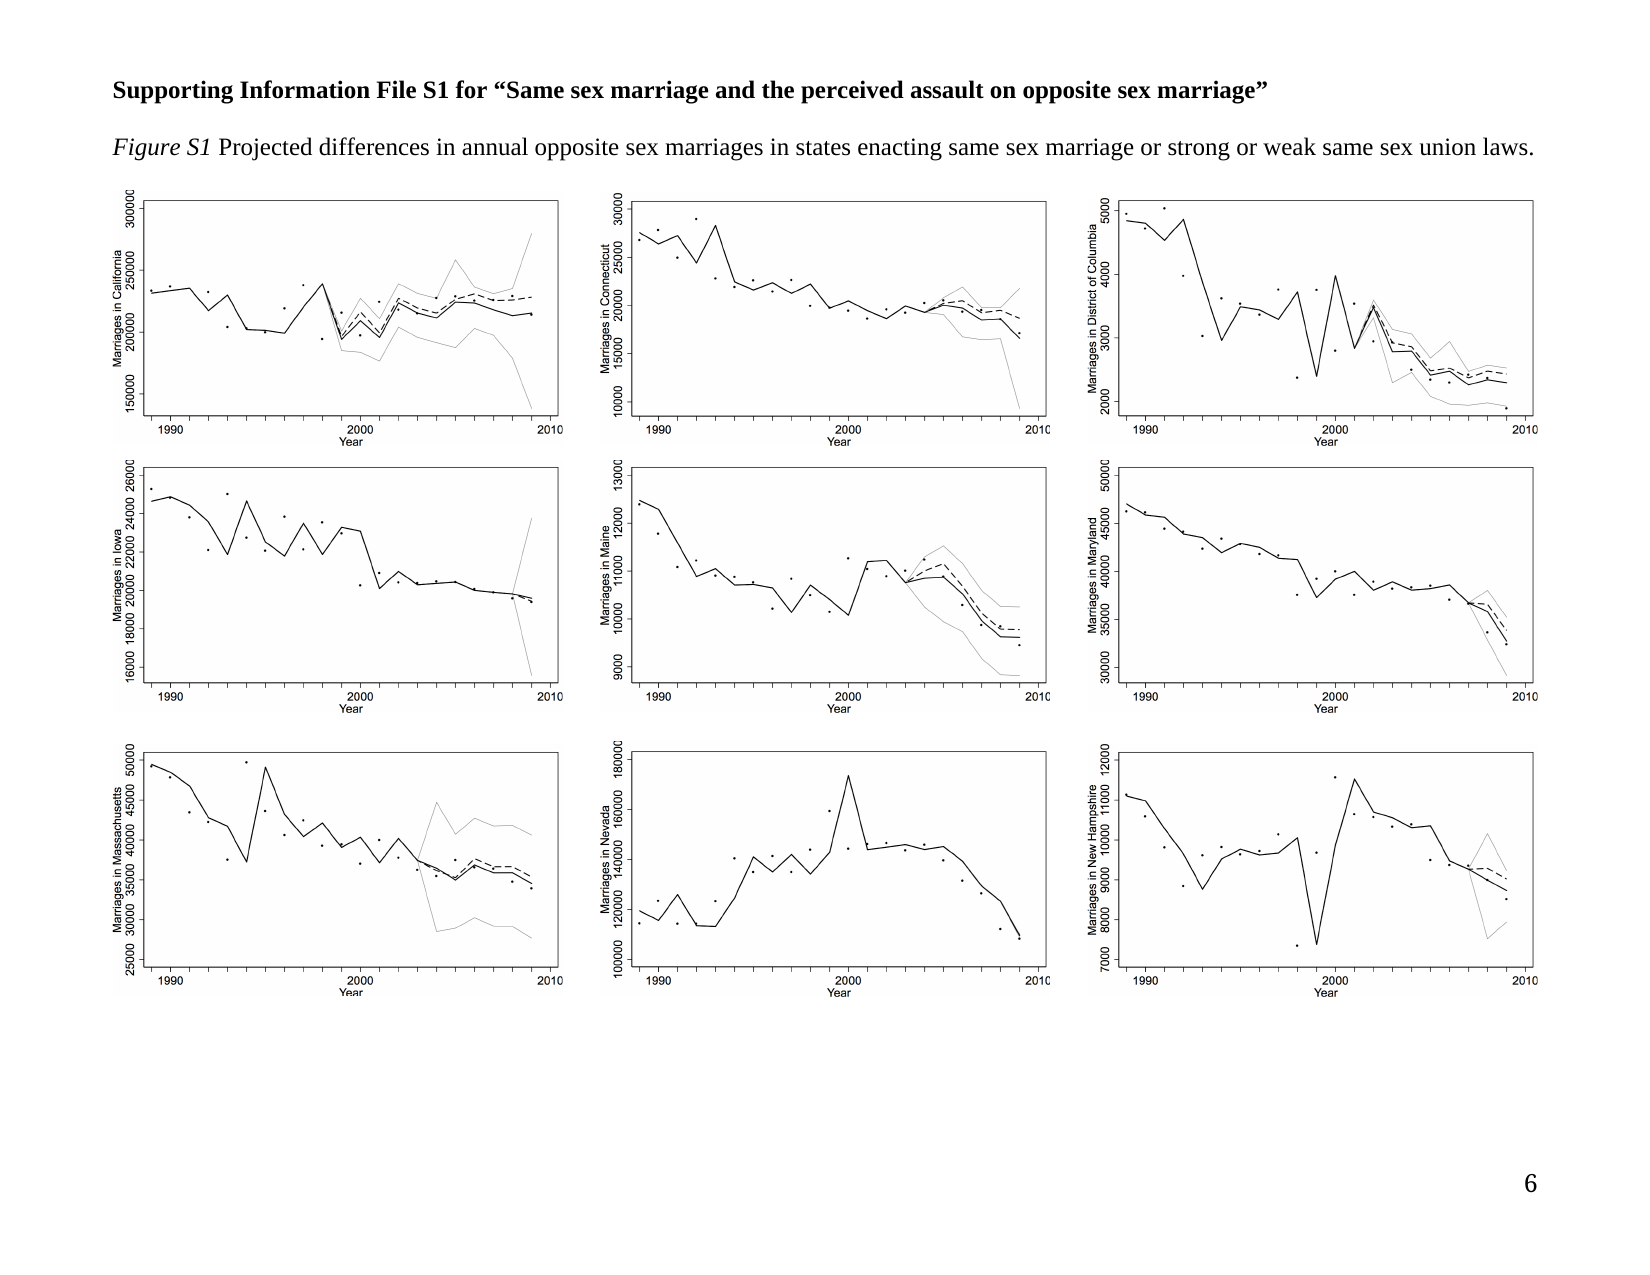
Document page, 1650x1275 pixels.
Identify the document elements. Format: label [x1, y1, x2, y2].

picture [600, 193, 1050, 446]
picture [1087, 460, 1538, 713]
picture [600, 460, 1050, 713]
picture [1087, 198, 1538, 446]
picture [1087, 744, 1538, 997]
picture [600, 741, 1050, 997]
picture [112, 190, 563, 446]
picture [112, 460, 563, 713]
picture [112, 744, 563, 997]
